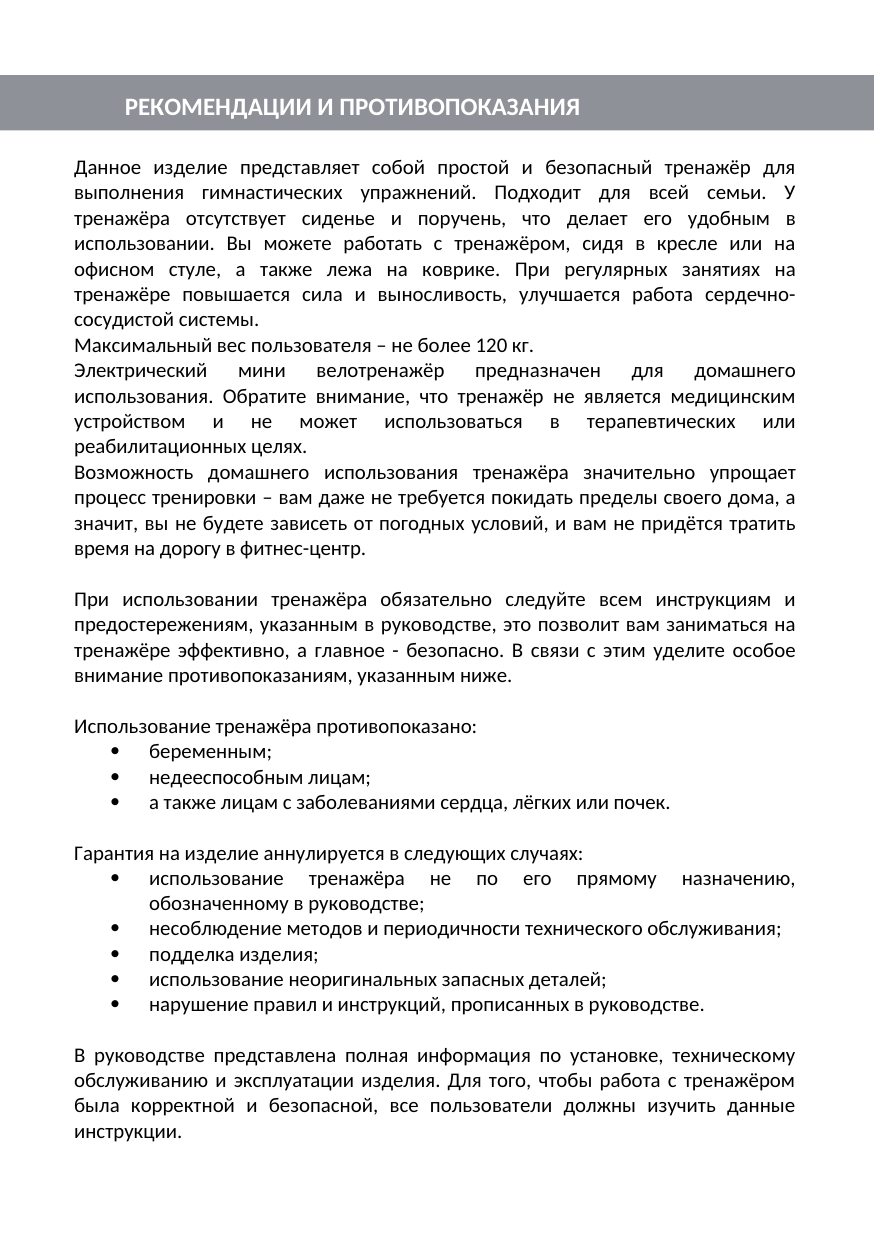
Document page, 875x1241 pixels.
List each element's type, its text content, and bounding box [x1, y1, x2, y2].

list недееспособным лицам; [111, 764, 796, 789]
text Использование тренажёра противопоказано: [74, 713, 796, 739]
text Данное изделие представляет собой простой и безопасный тренажёр для выполнения гимнастических упражнений. Подходит для всей семьи. У тренажёра отсутствует сиденье и поручень, что делает его удобным в использовании. Вы можете работать с тренажёром, сидя в кресле или на офисном стуле, а также лежа на коврике. При регулярных занятиях на тренажёре повышается сила и выносливость, улучшается работа сердечно-сосудистой системы. [74, 154, 796, 332]
text В руководстве представлена полная информация по установке, техническому обслуживанию и эксплуатации изделия. Для того, чтобы работа с тренажёром была корректной и безопасной, все пользователи должны изучить данные инструкции. [74, 1042, 796, 1143]
text Максимальный вес пользователя – не более 120 кг. [74, 332, 796, 357]
list подделка изделия; [111, 941, 796, 966]
text Гарантия на изделие аннулируется в следующих случаях: [74, 840, 796, 865]
list беременным; [111, 739, 796, 764]
list использование неоригинальных запасных деталей; [111, 966, 796, 991]
list нарушение правил и инструкций, прописанных в руководстве. [111, 991, 796, 1016]
text При использовании тренажёра обязательно следуйте всем инструкциям и предостережениям, указанным в руководстве, это позволит вам заниматься на тренажёре эффективно, а главное - безопасно. В связи с этим уделите особое внимание противопоказаниям, указанным ниже. [74, 586, 796, 688]
list использование тренажёра не по его прямому назначению, обозначенному в руководстве; [111, 865, 796, 916]
list а также лицам с заболеваниями сердца, лёгких или почек. [111, 789, 796, 814]
text Электрический мини велотренажёр предназначен для домашнего использования. Обратите внимание, что тренажёр не является медицинским устройством и не может использоваться в терапевтических или реабилитационных целях. [74, 357, 796, 459]
text Возможность домашнего использования тренажёра значительно упрощает процесс тренировки – вам даже не требуется покидать пределы своего дома, а значит, вы не будете зависеть от погодных условий, и вам не придётся тратить время на дорогу в фитнес-центр. [74, 459, 796, 561]
list несоблюдение методов и периодичности технического обслуживания; [111, 916, 796, 941]
